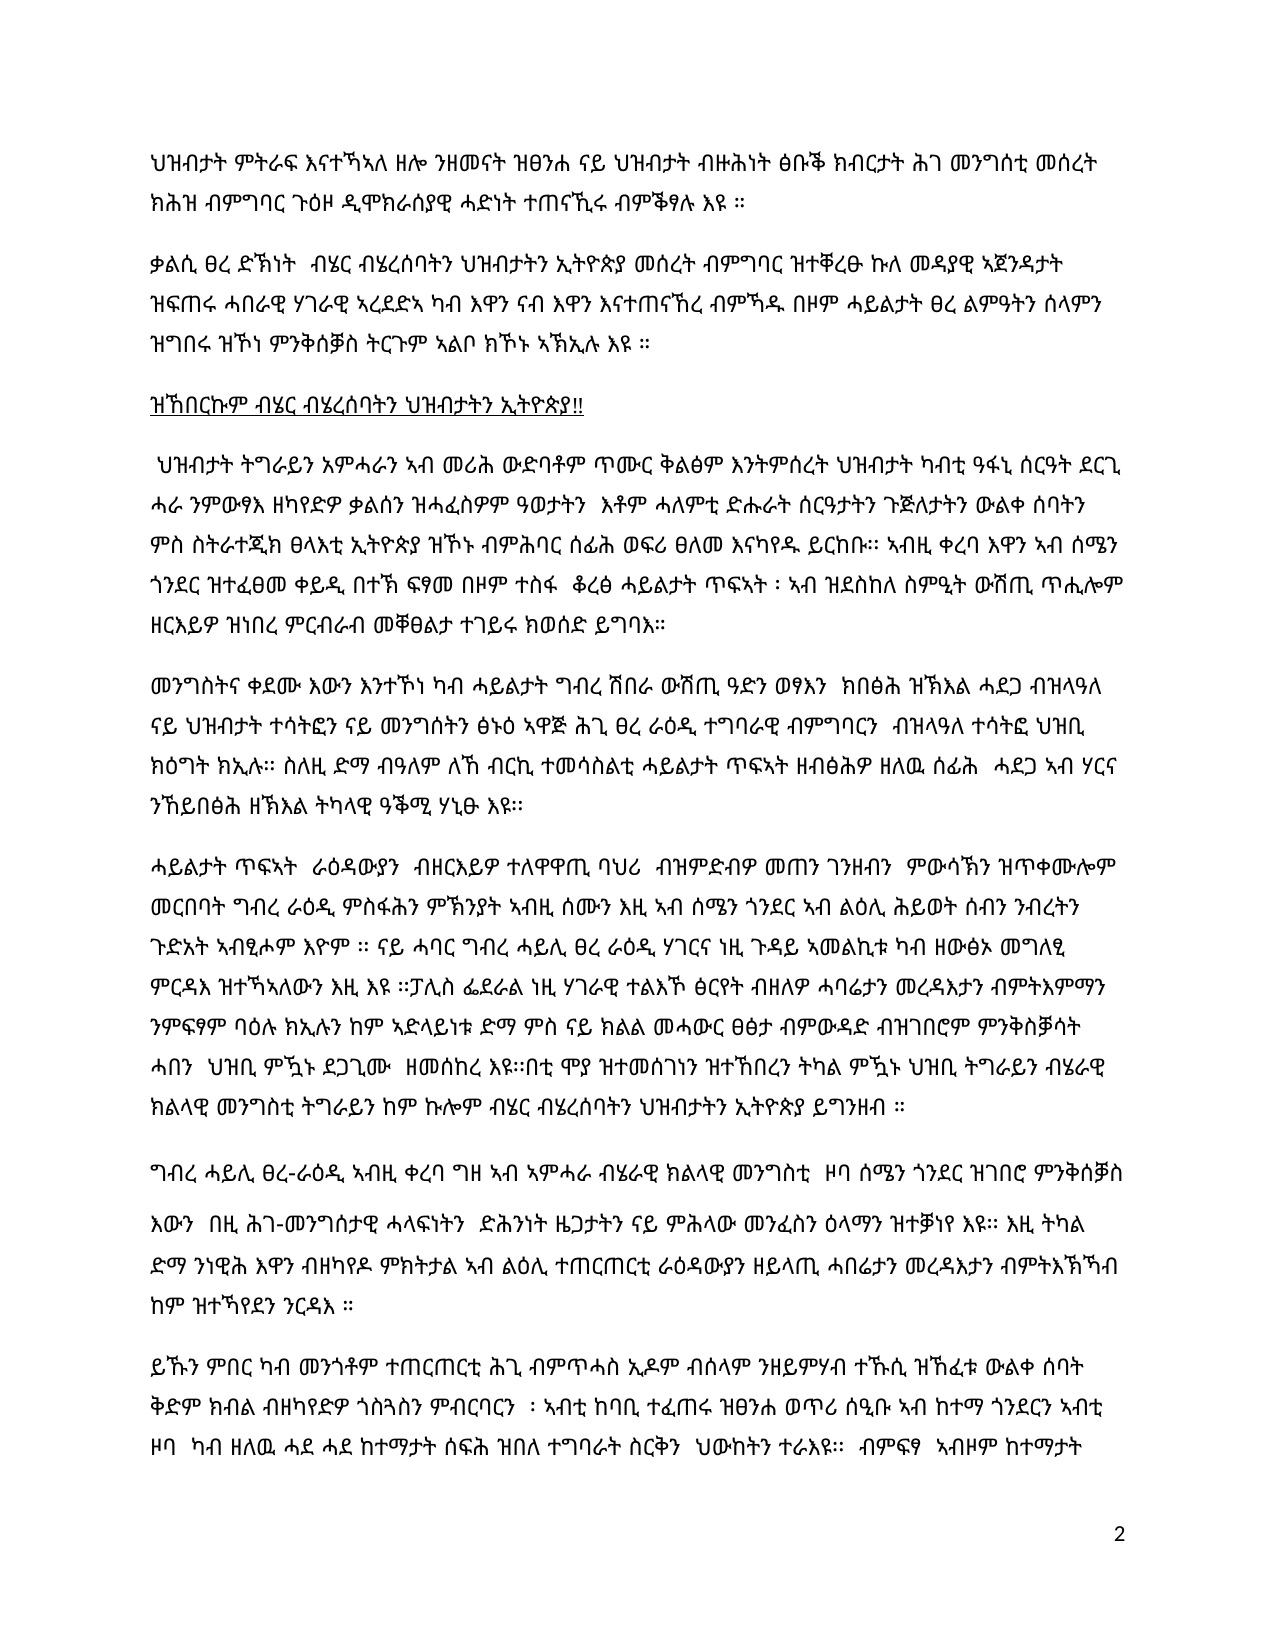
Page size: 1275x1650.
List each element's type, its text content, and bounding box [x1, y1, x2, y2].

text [150, 1354, 1125, 1461]
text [150, 150, 1125, 217]
text ግብረ ሓይሊ ፀረ-ራዕዲ ኣብዚ ቀረባ ግዘ ኣብ ኣምሓራ ብሄራዊ ክልላዊ መንግስቲ ዞባ ሰሜን ጎንደር ዝገበሮ ምንቅሰቓስ እውን በዚ ሕገ-መንግሰታዊ ሓላፍነትን ድሕንነት ዜጋታትን ናይ ምሕላው መንፈስን ዕላማን ዝተቓነየ እዩ፡፡ እዚ ትካል ድማ ንነዊሕ እዋን ብዘካየዶ ምክትታል ኣብ ልዕሊ ተጠርጠርቲ ራዕዳውያን ዘይላጢ ሓበሬታን መረዳእታን ብምትእኽኻብ ከም ዝተኻየደን ንርዳእ ። [150, 1155, 1125, 1320]
text ህዝብታት ትግራይን አምሓራን ኣብ መሪሕ ውድባቶም ጥሙር ቅልፅም እንትምሰረት ህዝብታት ካብቲ ዓፋኒ ሰርዓት ደርጊ ሓራ ንምውፃእ ዘካየድዎ ቃልሰን ዝሓፈስዎም ዓወታትን እቶም ሓለምቲ ድሑራት ሰርዓታትን ጉጅለታትን ውልቀ ሰባትን ምስ ስትራተጂክ ፀላእቲ ኢትዮጵያ ዝኾኑ ብምሕባር ሰፊሕ ወፍሪ ፀለመ እናካየዱ ይርከቡ፡፡ ኣብዚ ቀረባ እዋን ኣብ ሰሜን ጎንደር ዝተፈፀመ ቀይዲ በተኽ ፍፃመ በዞም ተስፋ ቆረፅ ሓይልታት ጥፍኣት ፡ ኣብ ዝደስከለ ስምዒት ውሽጢ ጥሒሎም ዘርእይዎ ዝነበረ ምርብራብ መቐፀልታ ተገይሩ ክወሰድ ይግባእ። [150, 453, 1125, 639]
text ዝኸበርኩም ብሄር ብሄረሰባትን ህዝብታትን ኢትዮጵያ‼ [150, 392, 1125, 418]
text ሓይልታት ጥፍኣት ራዕዳውያን ብዘርእይዎ ተለዋዋጢ ባህሪ ብዝምድብዎ መጠን ገንዘብን ምውሳኽን ዝጥቀሙሎም መርበባት ግብረ ራዕዲ ምስፋሕን ምኽንያት ኣብዚ ሰሙን እዚ ኣብ ሰሜን ጎንደር ኣብ ልዕሊ ሕይወት ሰብን ንብረትን ጉድአት ኣብፂሖም እዮም ፡፡ ናይ ሓባር ግብረ ሓይሊ ፀረ ራዕዲ ሃገርና ነዚ ጉዳይ ኣመልኪቱ ካብ ዘውፅኦ መግለፂ ምርዳእ ዝተኻኣለውን እዚ እዩ ፡፡ፓሊስ ፌደራል ነዚ ሃገራዊ ተልእኾ ፅርየት ብዘለዎ ሓባሬታን መረዳእታን ብምትእምማን ንምፍፃም ባዕሉ ክኢሉን ከም ኣድላይነቱ ድማ ምስ ናይ ክልል መሓውር ፀፅታ ብምውዳድ ብዝገበሮም ምንቅስቓሳት ሓበን ህዝቢ ምዃኑ ደጋጊሙ ዘመሰከረ እዩ፡፡በቲ ሞያ ዝተመሰገነን ዝተኸበረን ትካል ምዃኑ ህዝቢ ትግራይን ብሄራዊ ክልላዊ መንግስቲ ትግራይን ከም ኩሎም ብሄር ብሄረሰባትን ህዝብታትን ኢትዮጵያ ይግንዘብ ። [150, 854, 1125, 1121]
text ቃልሲ ፀረ ድኽነት ብሄር ብሄረሰባትን ህዝብታትን ኢትዮጵያ መሰረት ብምግባር ዝተቐረፁ ኩለ መዳያዊ ኣጀንዳታት ዝፍጠሩ ሓበራዊ ሃገራዊ ኣረደድኣ ካብ እዋን ናብ እዋን እናተጠናኸረ ብምኻዱ በዞም ሓይልታት ፀረ ልምዓትን ሰላምን ዝግበሩ ዝኾነ ምንቅሰቓስ ትርጉም ኣልቦ ክኾኑ ኣኽኢሉ እዩ ። [150, 251, 1125, 357]
text መንግስትና ቀደሙ እውን እንተኾነ ካብ ሓይልታት ግብረ ሽበራ ውሽጢ ዓድን ወፃእን ክበፅሕ ዝኽእል ሓደጋ ብዝላዓለ ናይ ህዝብታት ተሳትፎን ናይ መንግሰትን ፅኑዕ ኣዋጅ ሕጊ ፀረ ራዕዲ ተግባራዊ ብምግባርን ብዝላዓለ ተሳትፎ ህዝቢ ክዕግት ክኢሉ፡፡ ስለዚ ድማ ብዓለም ለኸ ብርኪ ተመሳስልቲ ሓይልታት ጥፍኣት ዘብፅሕዎ ዘለዉ ሰፊሕ ሓደጋ ኣብ ሃርና ንኸይበፅሕ ዘኽእል ትካላዊ ዓቕሚ ሃኒፁ እዩ፡፡ [150, 673, 1125, 820]
